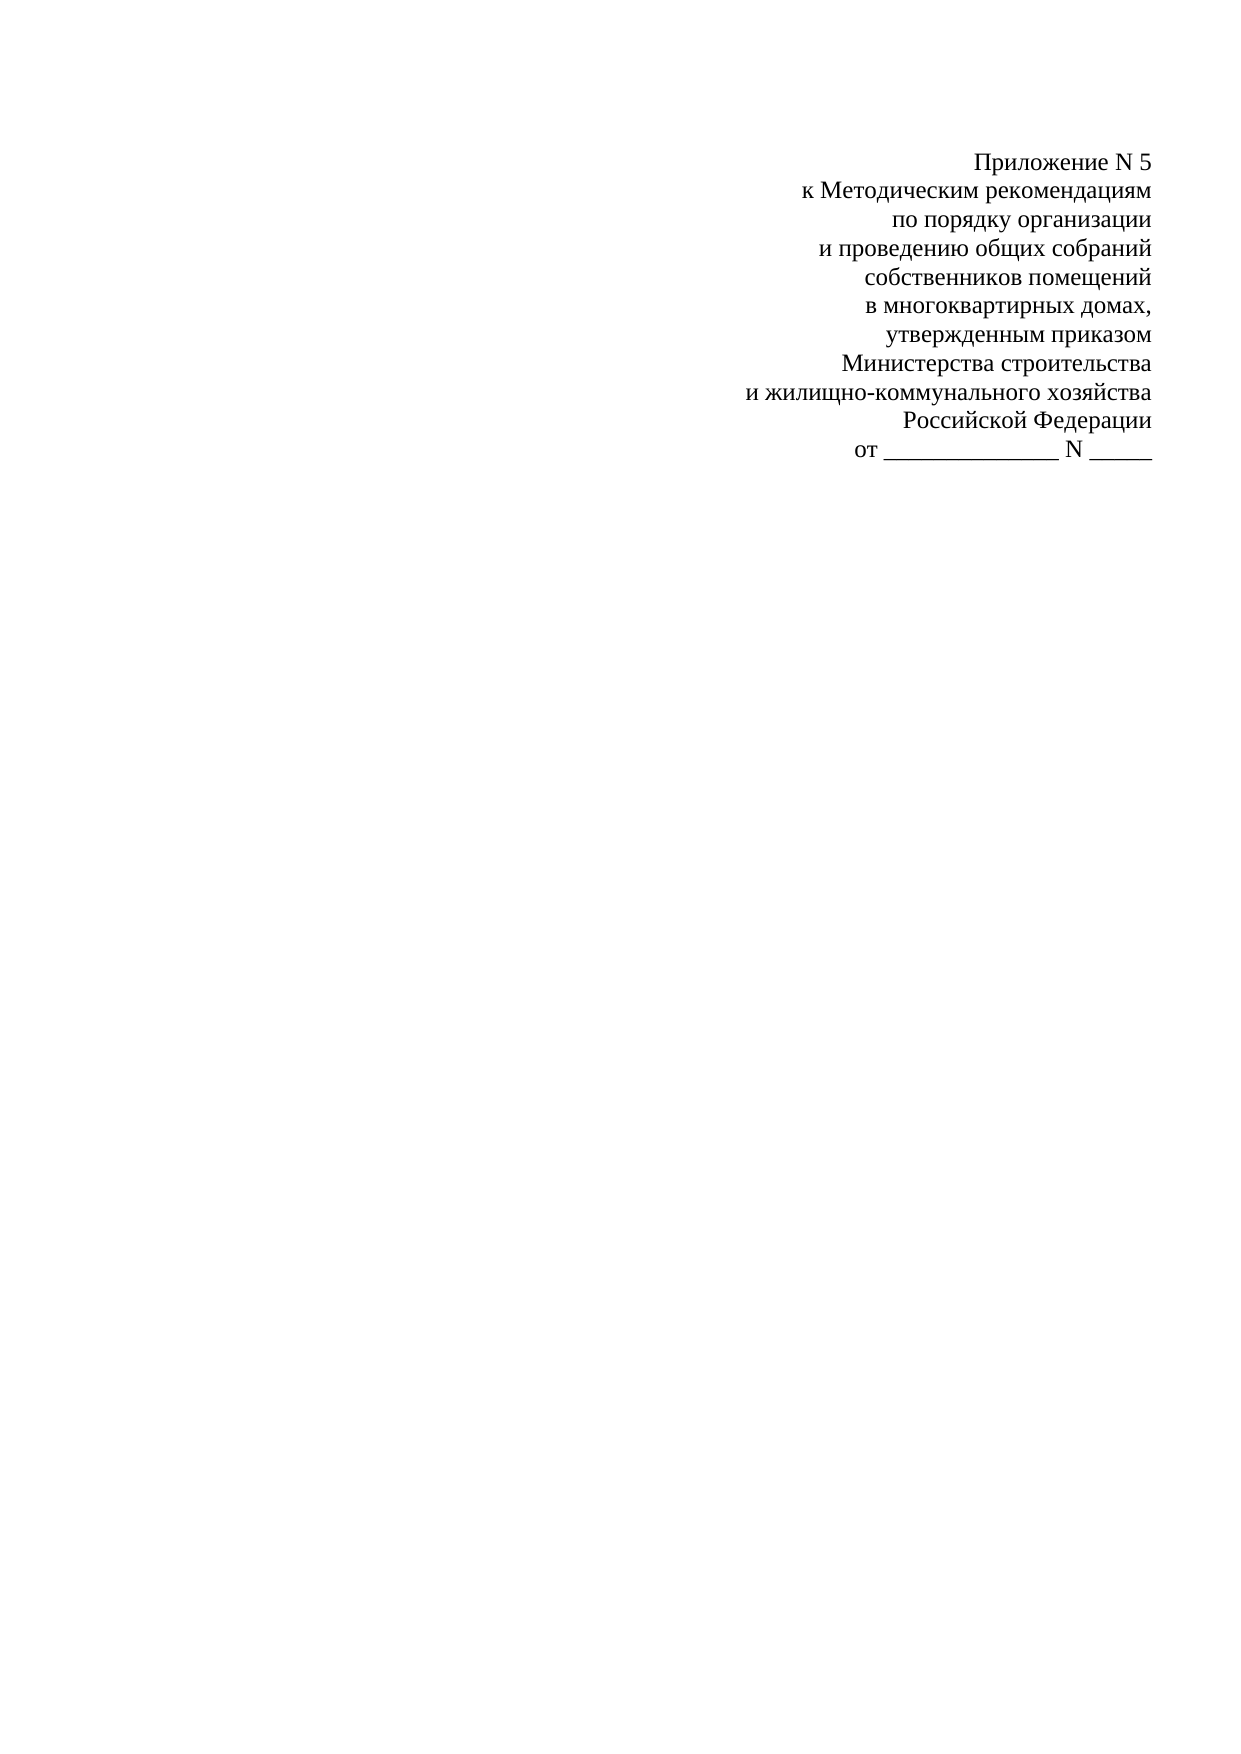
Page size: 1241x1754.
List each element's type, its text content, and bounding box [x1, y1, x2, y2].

text Приложение N 5 [177, 147, 1152, 176]
text в многоквартирных домах, [177, 291, 1152, 319]
text Российской Федерации [177, 406, 1152, 434]
text Министерства строительства [177, 348, 1152, 377]
text к Методическим рекомендациям [177, 176, 1152, 204]
text утвержденным приказом [177, 319, 1152, 348]
text и проведению общих собраний [177, 233, 1152, 262]
text от ______________ N _____ [177, 434, 1152, 463]
text и жилищно-коммунального хозяйства [177, 377, 1152, 406]
text собственников помещений [177, 262, 1152, 291]
text по порядку организации [177, 204, 1152, 233]
